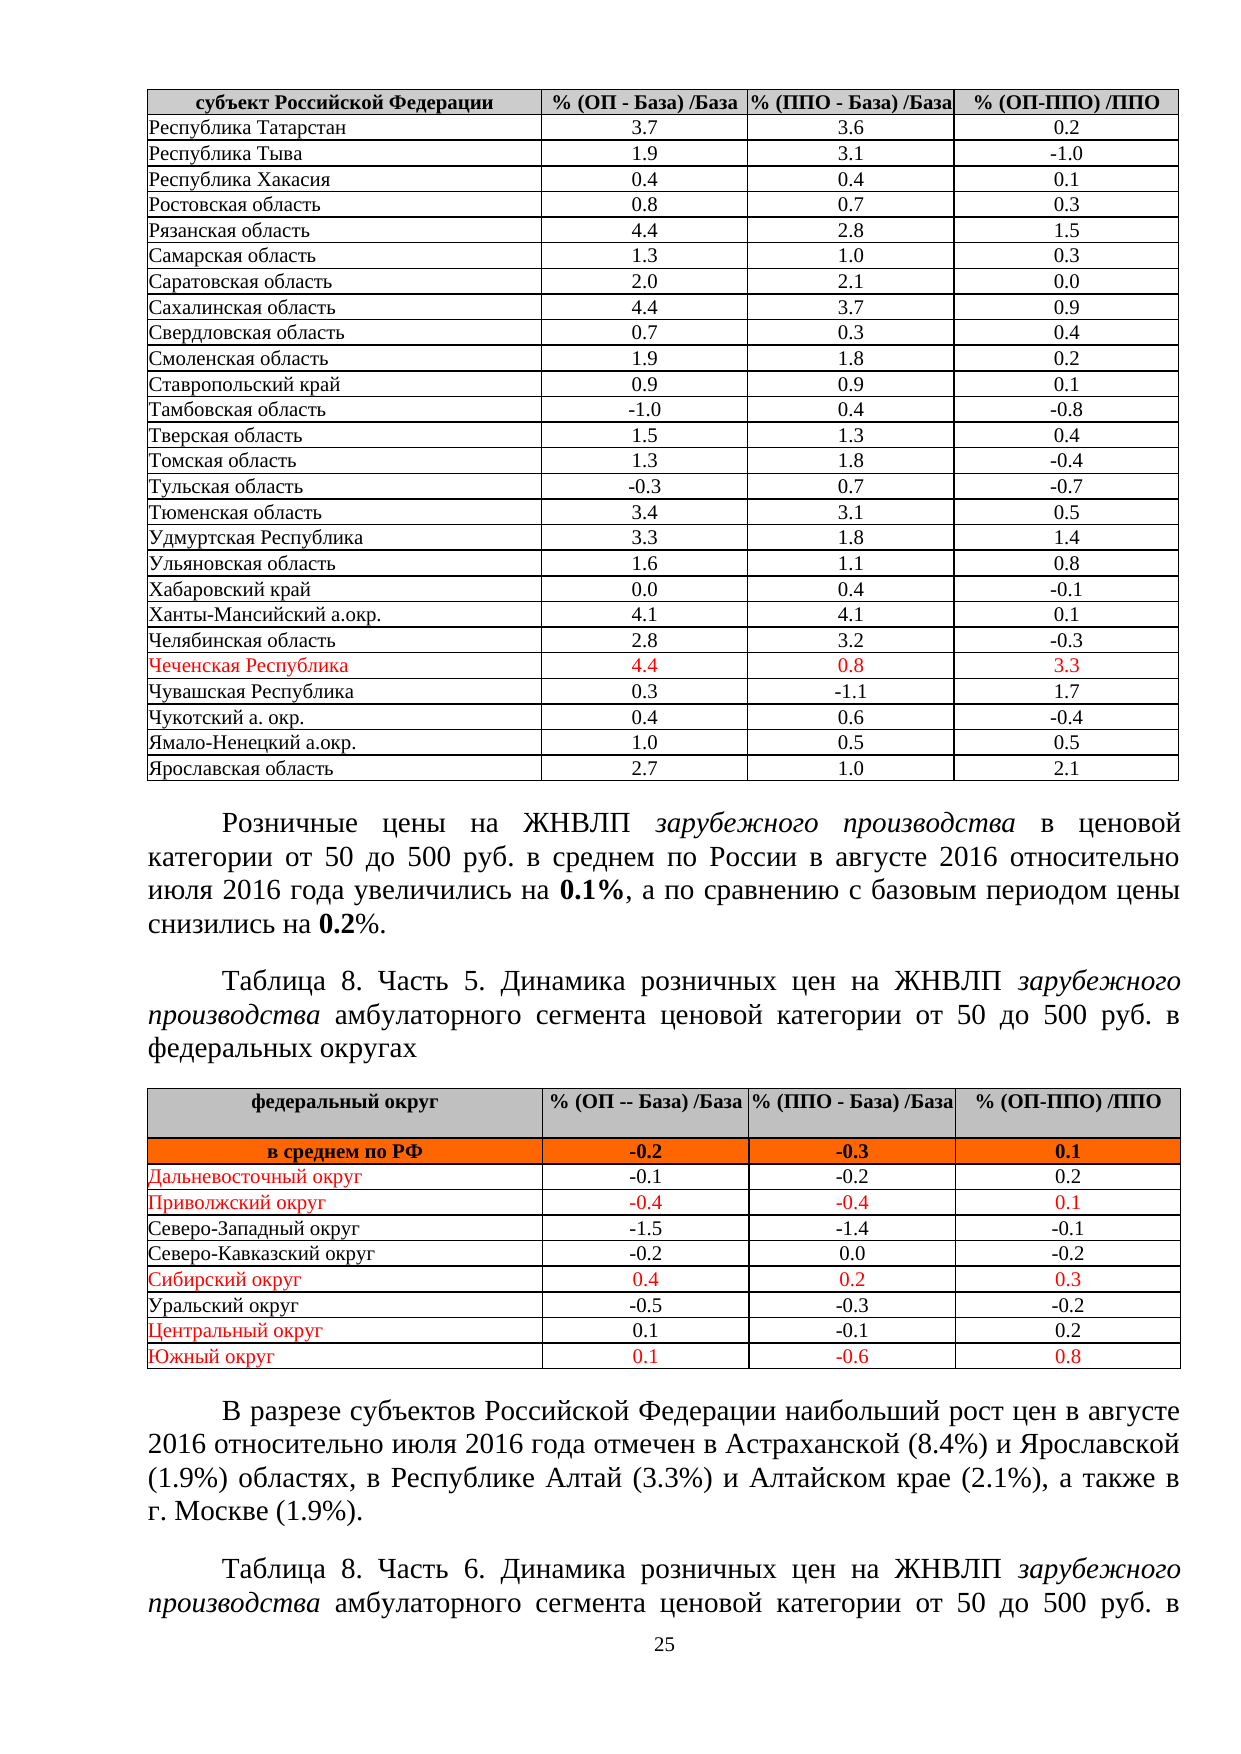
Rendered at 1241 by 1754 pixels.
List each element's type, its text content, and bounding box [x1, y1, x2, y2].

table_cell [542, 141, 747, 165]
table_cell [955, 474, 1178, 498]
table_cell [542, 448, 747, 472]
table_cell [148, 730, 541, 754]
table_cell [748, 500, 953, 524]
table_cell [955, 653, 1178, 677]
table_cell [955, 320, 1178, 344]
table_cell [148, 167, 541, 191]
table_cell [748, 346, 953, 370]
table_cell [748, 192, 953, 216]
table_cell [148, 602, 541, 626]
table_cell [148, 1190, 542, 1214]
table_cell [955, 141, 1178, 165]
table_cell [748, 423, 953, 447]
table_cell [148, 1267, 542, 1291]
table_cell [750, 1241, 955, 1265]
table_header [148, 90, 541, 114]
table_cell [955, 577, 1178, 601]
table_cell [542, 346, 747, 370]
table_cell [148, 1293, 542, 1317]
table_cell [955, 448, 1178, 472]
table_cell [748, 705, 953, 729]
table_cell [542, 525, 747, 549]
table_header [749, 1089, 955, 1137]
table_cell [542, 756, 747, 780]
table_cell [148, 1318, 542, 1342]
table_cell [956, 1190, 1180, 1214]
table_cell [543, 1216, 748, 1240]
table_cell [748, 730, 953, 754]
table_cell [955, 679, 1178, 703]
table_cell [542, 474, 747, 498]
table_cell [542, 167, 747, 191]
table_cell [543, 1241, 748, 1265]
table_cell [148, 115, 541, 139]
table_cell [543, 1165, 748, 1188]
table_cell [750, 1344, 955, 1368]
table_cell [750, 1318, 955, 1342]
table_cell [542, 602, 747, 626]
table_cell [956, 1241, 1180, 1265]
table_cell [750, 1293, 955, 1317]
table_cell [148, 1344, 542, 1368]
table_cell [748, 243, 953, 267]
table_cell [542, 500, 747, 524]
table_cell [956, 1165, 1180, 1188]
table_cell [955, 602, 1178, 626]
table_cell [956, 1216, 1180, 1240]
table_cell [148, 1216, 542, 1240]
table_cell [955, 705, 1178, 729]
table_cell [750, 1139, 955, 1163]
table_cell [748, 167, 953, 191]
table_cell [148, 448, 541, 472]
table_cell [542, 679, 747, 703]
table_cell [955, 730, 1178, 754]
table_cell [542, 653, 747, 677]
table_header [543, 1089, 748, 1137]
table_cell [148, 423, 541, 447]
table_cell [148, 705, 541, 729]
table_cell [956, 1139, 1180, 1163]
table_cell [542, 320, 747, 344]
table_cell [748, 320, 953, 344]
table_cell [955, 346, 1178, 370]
text В разрезе субъектов Российской Федерации наибольший рост цен в августе 2016 относительно июля 2016 года отмечен в Астраханской (8.4%) и Ярославской (1.9%) областях, в Республике Алтай (3.3%) и Алтайском крае (2.1%), а также в г. Москве (1.9%). [148, 1393, 1181, 1527]
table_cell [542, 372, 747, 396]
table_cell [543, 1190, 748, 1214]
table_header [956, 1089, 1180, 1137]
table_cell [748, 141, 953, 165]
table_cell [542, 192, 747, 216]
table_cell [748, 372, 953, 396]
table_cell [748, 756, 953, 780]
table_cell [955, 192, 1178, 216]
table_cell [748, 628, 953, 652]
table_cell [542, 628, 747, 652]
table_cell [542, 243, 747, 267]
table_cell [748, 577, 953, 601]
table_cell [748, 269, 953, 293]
text Розничные цены на ЖНВЛП зарубежного производства в ценовой категории от 50 до 500 руб. в среднем по России в августе 2016 относительно июля 2016 года увеличились на 0.1%, а по сравнению с базовым периодом цены снизились на 0.2%. [148, 805, 1181, 939]
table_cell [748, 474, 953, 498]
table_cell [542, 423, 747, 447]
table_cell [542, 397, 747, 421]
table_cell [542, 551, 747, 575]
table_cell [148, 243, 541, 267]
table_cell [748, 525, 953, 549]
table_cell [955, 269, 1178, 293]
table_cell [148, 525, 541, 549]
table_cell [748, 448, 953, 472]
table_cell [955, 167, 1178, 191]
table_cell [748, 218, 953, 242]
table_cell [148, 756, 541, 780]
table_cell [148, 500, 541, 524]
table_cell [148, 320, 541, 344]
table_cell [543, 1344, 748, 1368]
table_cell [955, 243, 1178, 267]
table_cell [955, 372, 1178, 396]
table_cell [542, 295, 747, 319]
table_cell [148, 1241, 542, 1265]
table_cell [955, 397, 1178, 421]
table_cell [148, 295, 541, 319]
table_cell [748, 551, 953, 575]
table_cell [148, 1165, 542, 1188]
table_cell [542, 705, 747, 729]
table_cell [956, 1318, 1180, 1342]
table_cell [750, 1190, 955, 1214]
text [148, 1551, 1181, 1618]
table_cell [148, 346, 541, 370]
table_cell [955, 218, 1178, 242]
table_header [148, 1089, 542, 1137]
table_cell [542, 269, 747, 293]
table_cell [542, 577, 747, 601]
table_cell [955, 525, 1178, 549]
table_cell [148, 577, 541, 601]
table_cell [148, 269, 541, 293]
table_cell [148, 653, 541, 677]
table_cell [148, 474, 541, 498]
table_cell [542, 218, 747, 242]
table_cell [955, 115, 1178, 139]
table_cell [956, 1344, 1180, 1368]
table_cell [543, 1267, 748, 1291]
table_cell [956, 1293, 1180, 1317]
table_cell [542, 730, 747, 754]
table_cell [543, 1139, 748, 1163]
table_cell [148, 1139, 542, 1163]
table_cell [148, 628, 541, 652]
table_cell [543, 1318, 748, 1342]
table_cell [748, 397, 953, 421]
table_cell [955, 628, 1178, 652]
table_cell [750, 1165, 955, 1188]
text Таблица 8. Часть 5. Динамика розничных цен на ЖНВЛП зарубежного производства амбулаторного сегмента ценовой категории от 50 до 500 руб. в федеральных округах [148, 963, 1181, 1064]
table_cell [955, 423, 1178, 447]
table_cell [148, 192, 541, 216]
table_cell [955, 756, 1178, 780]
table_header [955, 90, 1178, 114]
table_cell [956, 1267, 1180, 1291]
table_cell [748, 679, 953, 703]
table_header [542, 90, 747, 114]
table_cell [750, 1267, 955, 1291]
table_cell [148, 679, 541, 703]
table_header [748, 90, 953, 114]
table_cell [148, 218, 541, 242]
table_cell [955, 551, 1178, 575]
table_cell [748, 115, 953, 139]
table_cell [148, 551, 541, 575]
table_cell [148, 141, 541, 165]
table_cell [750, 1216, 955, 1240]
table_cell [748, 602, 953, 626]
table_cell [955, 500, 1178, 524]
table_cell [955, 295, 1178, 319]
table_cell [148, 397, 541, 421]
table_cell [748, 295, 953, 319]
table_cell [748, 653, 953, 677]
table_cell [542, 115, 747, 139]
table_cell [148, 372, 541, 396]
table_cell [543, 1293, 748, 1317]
